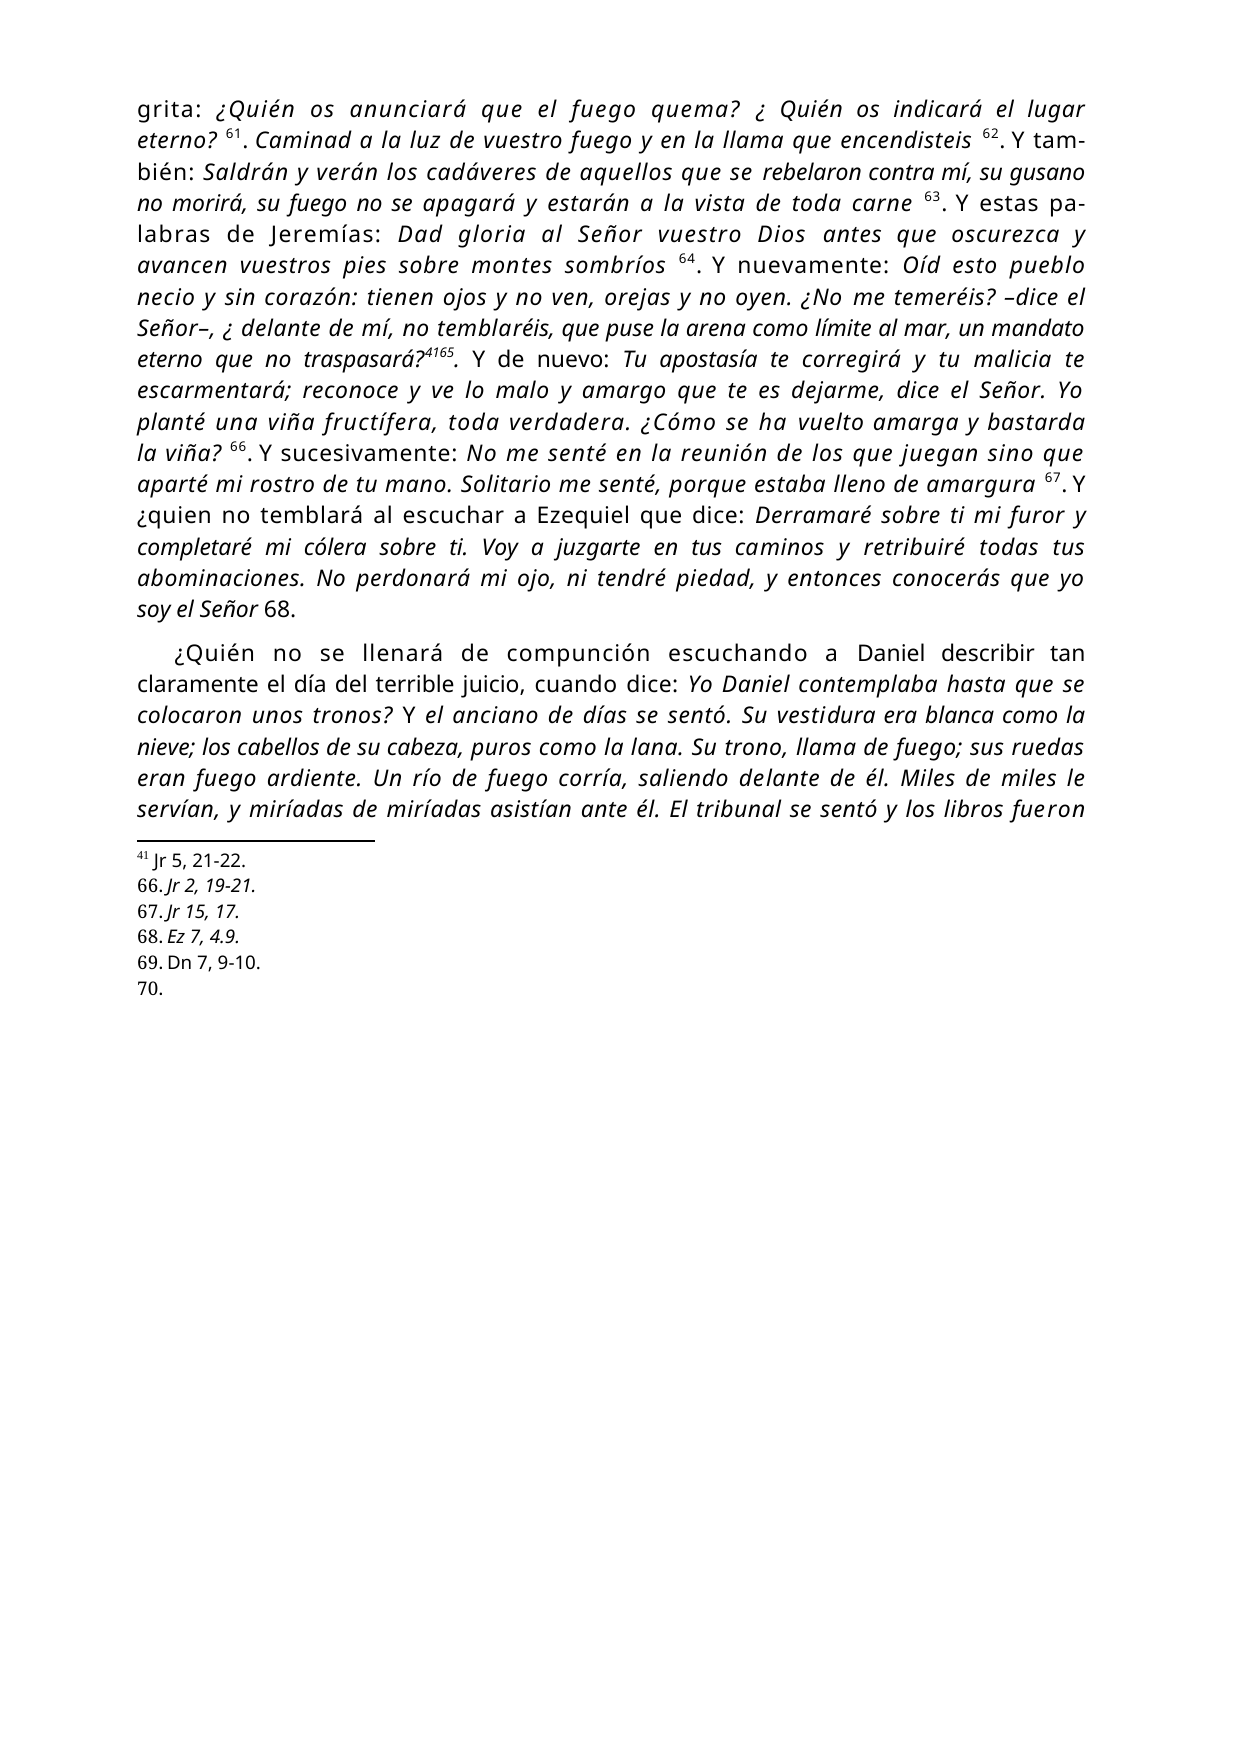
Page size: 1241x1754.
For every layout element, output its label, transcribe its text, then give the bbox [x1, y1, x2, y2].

text ¿Quién no se llenará de compunción escuchando a Daniel describir tan claramente el día del terrible juicio, cuando dice: Yo Daniel contemplaba hasta que se colocaron unos tronos? Y el anciano de días se sentó. Su vestidura era blanca como la nieve; los cabellos de su cabeza, puros como la lana. Su trono, llama de fuego; sus ruedas eran fuego ardiente. Un río de fuego corría, saliendo delante de él. Miles de miles le servían, y miríadas de miríadas asistían ante él. El tribunal se sentó y los libros fueron abiertos 69, es decir las acciones de cada uno. Y nuevamente: Contemplaba en la visión de la noche. Y he aquí que con las nubes del cielo venía como un hijo del hombre. Se dirigió hacia el anciano de días y fue llevado a su presencia, y se le dio el imperio, honor y reino, y todos los pueblos, naciones y lenguas le servirán. Y su imperio es un imperio eterno, y su reino es un reino eterno. Y yo Daniel, mi espíritu se estremeció por estas cosas y las visiones de mi cabeza me turbaron70. [137, 637, 1085, 824]
text El anciano respondió: —Porque no hay temor de Dios ante nuestros ojos, porque nos hemos hecho el refugio de todo mal, y por eso despreciamos, como si se tratase de un simple pensamiento, el terrible castigo de Dios. ¿Quién, de hecho, no se conmueve 58 escuchando a Moisés, el cual, en nombre del Señor, dice a los pecadores: Se ha encendido fuego de mi ira que quemará hasta lo más profundo del infierno, devorará la tierra y sus productos y abrazará los cimientos de los montes. Reuniré sobre ellos males y completaré mis flechas sobre ellos 59. Y también: Afilaré como rayo mi espada y mi mano empuñará el juicio; tomaré venganza de mis adversarios y retribuiré a quienes me aborrecen 60. E Isaías que grita: ¿Quién os anunciará que el fuego quema? ¿ Quién os indicará el lugar eterno? 61. Caminad a la luz de vuestro fuego y en la llama que encendisteis 62. Y también: Saldrán y verán los cadáveres de aquellos que se rebelaron contra mí, su gusano no morirá, su fuego no se apagará y estarán a la vista de toda carne 63. Y estas palabras de Jeremías: Dad gloria al Señor vuestro Dios antes que oscurezca y avancen vuestros pies sobre montes sombríos 64. Y nuevamente: Oíd esto pueblo necio y sin corazón: tienen ojos y no ven, orejas y no oyen. ¿No me temeréis? –dice el Señor–, ¿ delante de mí, no temblaréis, que puse la arena como límite al mar, un mandato eterno que no traspasará?65. Y de nuevo: Tu apostasía te corregirá y tu malicia te escarmentará; reconoce y ve lo malo y amargo que te es dejarme, dice el Señor. Yo planté una viña fructífera, toda verdadera. ¿Cómo se ha vuelto amarga y bastarda la viña? 66. Y sucesivamente: No me senté en la reunión de los que juegan sino que aparté mi rostro de tu mano. Solitario me senté, porque estaba lleno de amargura 67. Y ¿quien no temblará al escuchar a Ezequiel que dice: Derramaré sobre ti mi furor y completaré mi cólera sobre ti. Voy a juzgarte en tus caminos y retribuiré todas tus abominaciones. No perdonará mi ojo, ni tendré piedad, y entonces conocerás que yo soy el Señor 68. [137, 93, 1085, 624]
